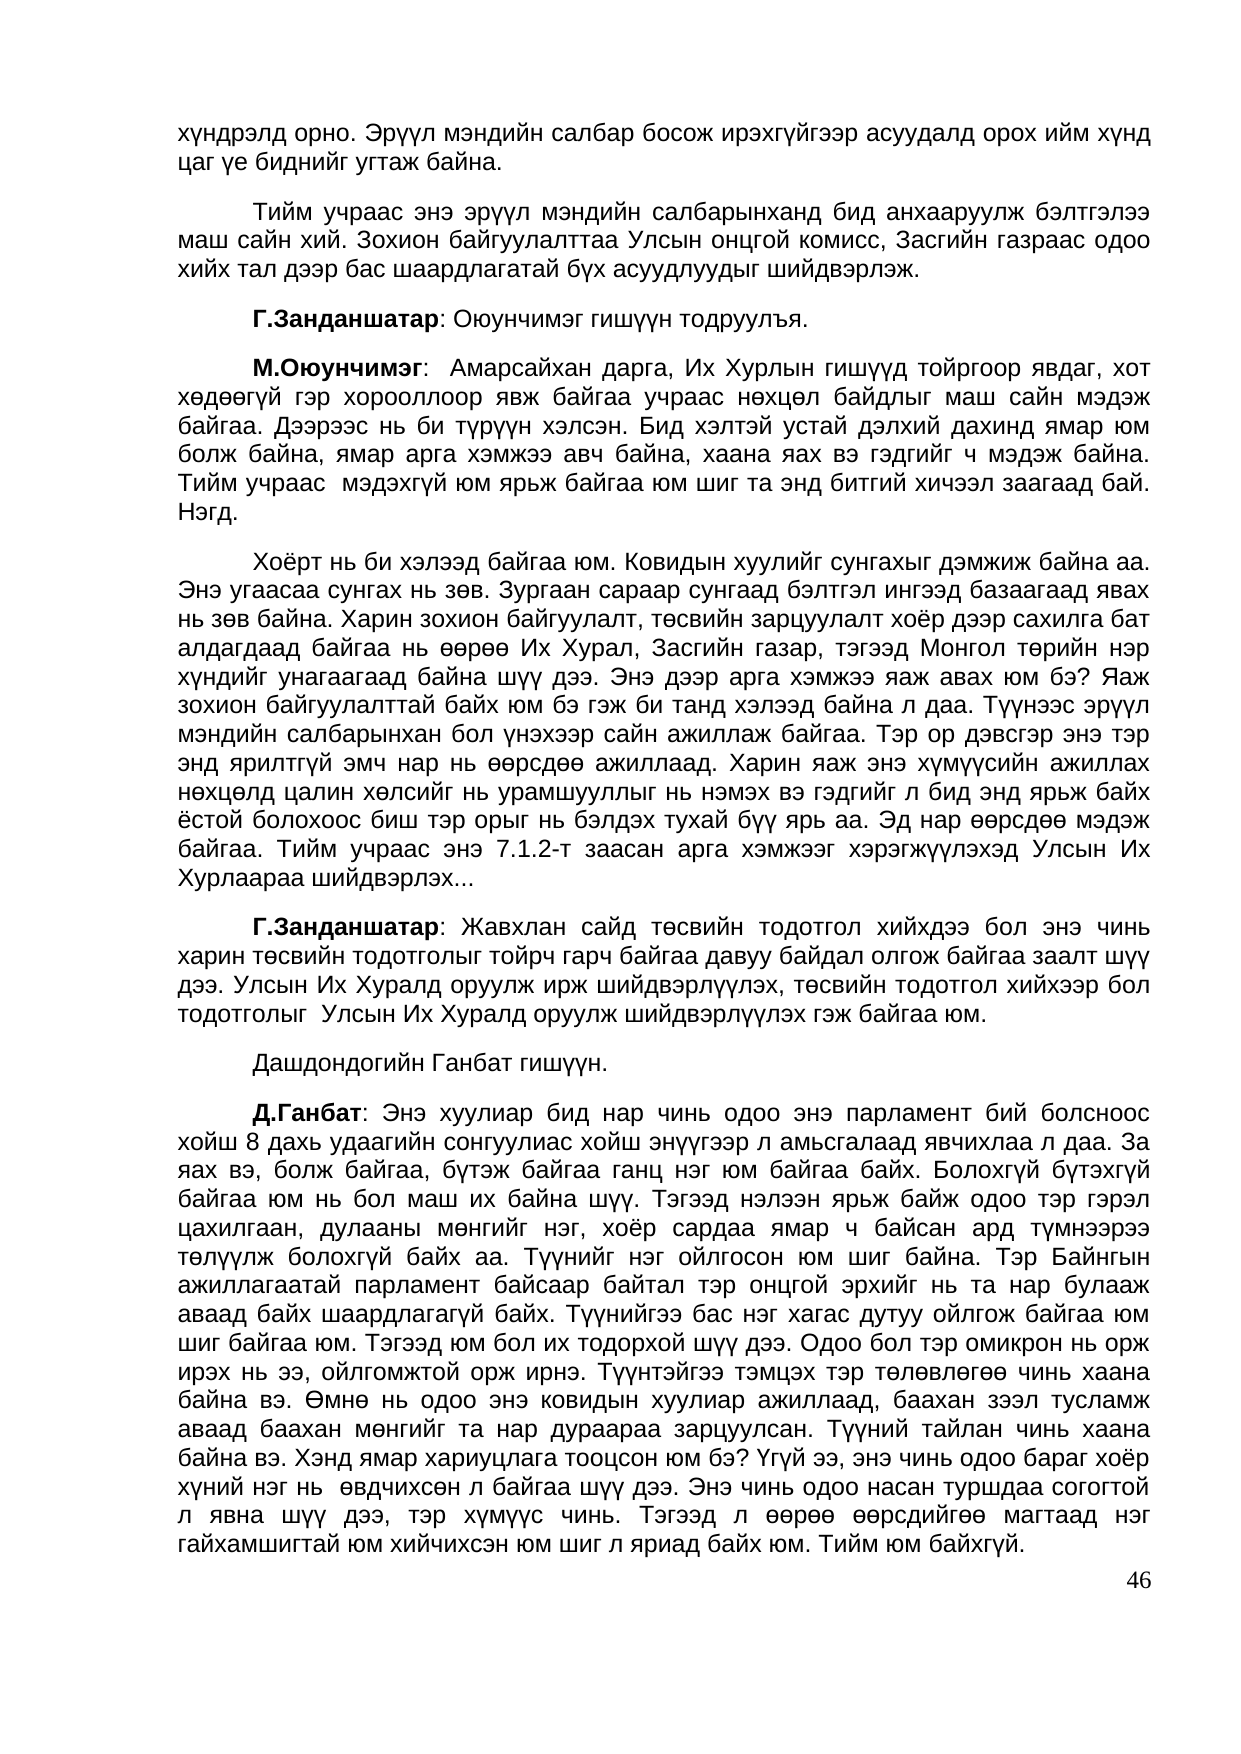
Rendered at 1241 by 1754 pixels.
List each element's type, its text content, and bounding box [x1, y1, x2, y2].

text Хоёрт нь би хэлээд байгаа юм. Ковидын хуулийг сунгахыг дэмжиж байна аа. Энэ угаасаа сунгах нь зөв. Зургаан сараар сунгаад бэлтгэл ингээд базаагаад явах нь зөв байна. Харин зохион байгуулалт, төсвийн зарцуулалт хоёр дээр сахилга бат алдагдаад байгаа нь өөрөө Их Хурал, Засгийн газар, тэгээд Монгол төрийн нэр хүндийг унагаагаад байна шүү дээ. Энэ дээр арга хэмжээ яаж авах юм бэ? Яаж зохион байгуулалттай байх юм бэ гэж би танд хэлээд байна л даа. Түүнээс эрүүл мэндийн салбарынхан бол үнэхээр сайн ажиллаж байгаа. Тэр ор дэвсгэр энэ тэр энд ярилтгүй эмч нар нь өөрсдөө ажиллаад. Харин яаж энэ хүмүүсийн ажиллах нөхцөлд цалин хөлсийг нь урамшууллыг нь нэмэх вэ гэдгийг л бид энд ярьж байх ёстой болохоос биш тэр орыг нь бэлдэх тухай бүү ярь аа. Эд нар өөрсдөө мэдэж байгаа. Тийм учраас энэ 7.1.2-т заасан арга хэмжээг хэрэгжүүлэхэд Улсын Их Хурлаараа шийдвэрлэх... [177, 546, 1152, 891]
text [177, 118, 1152, 176]
text Д.Ганбат: Энэ хуулиар бид нар чинь одоо энэ парламент бий болсноос хойш 8 дахь удаагийн сонгуулиас хойш энүүгээр л амьсгалаад явчихлаа л даа. За яах вэ, болж байгаа, бүтэж байгаа ганц нэг юм байгаа байх. Болохгүй бүтэхгүй байгаа юм нь бол маш их байна шүү. Тэгээд нэлээн ярьж байж одоо тэр гэрэл цахилгаан, дулааны мөнгийг нэг, хоёр сардаа ямар ч байсан ард түмнээрээ төлүүлж болохгүй байх аа. Түүнийг нэг ойлгосон юм шиг байна. Тэр Байнгын ажиллагаатай парламент байсаар байтал тэр онцгой эрхийг нь та нар булааж аваад байх шаардлагагүй байх. Түүнийгээ бас нэг хагас дутуу ойлгож байгаа юм шиг байгаа юм. Тэгээд юм бол их тодорхой шүү дээ. Одоо бол тэр омикрон нь орж ирэх нь ээ, ойлгомжтой орж ирнэ. Түүнтэйгээ тэмцэх тэр төлөвлөгөө чинь хаана байна вэ. Өмнө нь одоо энэ ковидын хуулиар ажиллаад, баахан зээл тусламж аваад баахан мөнгийг та нар дураараа зарцуулсан. Түүний тайлан чинь хаана байна вэ. Хэнд ямар хариуцлага тооцсон юм бэ? Үгүй ээ, энэ чинь одоо бараг хоёр хүний нэг нь өвдчихсөн л байгаа шүү дээ. Энэ чинь одоо насан туршдаа согогтой л явна шүү дээ, тэр хүмүүс чинь. Тэгээд л өөрөө өөрсдийгөө магтаад нэг гайхамшигтай юм хийчихсэн юм шиг л яриад байх юм. Тийм юм байхгүй. [177, 1098, 1152, 1558]
text М.Оюунчимэг: Амарсайхан дарга, Их Хурлын гишүүд тойргоор явдаг, хот хөдөөгүй гэр хорооллоор явж байгаа учраас нөхцөл байдлыг маш сайн мэдэж байгаа. Дээрээс нь би түрүүн хэлсэн. Бид хэлтэй устай дэлхий дахинд ямар юм болж байна, ямар арга хэмжээ авч байна, хаана яах вэ гэдгийг ч мэдэж байна. Тийм учраас мэдэхгүй юм ярьж байгаа юм шиг та энд битгий хичээл заагаад бай. Нэгд. [177, 353, 1152, 526]
text Г.Занданшатар: Жавхлан сайд төсвийн тодотгол хийхдээ бол энэ чинь харин төсвийн тодотголыг тойрч гарч байгаа давуу байдал олгож байгаа заалт шүү дээ. Улсын Их Хуралд оруулж ирж шийдвэрлүүлэх, төсвийн тодотгол хийхээр бол тодотголыг Улсын Их Хуралд оруулж шийдвэрлүүлэх гэж байгаа юм. [177, 912, 1152, 1027]
text Г.Занданшатар: Оюунчимэг гишүүн тодруулъя. [177, 303, 1152, 332]
text Тийм учраас энэ эрүүл мэндийн салбарынханд бид анхааруулж бэлтгэлээ маш сайн хий. Зохион байгуулалттаа Улсын онцгой комисс, Засгийн газраас одоо хийх тал дээр бас шаардлагатай бүх асуудлуудыг шийдвэрлэж. [177, 196, 1152, 283]
text Дашдондогийн Ганбат гишүүн. [177, 1048, 1152, 1077]
